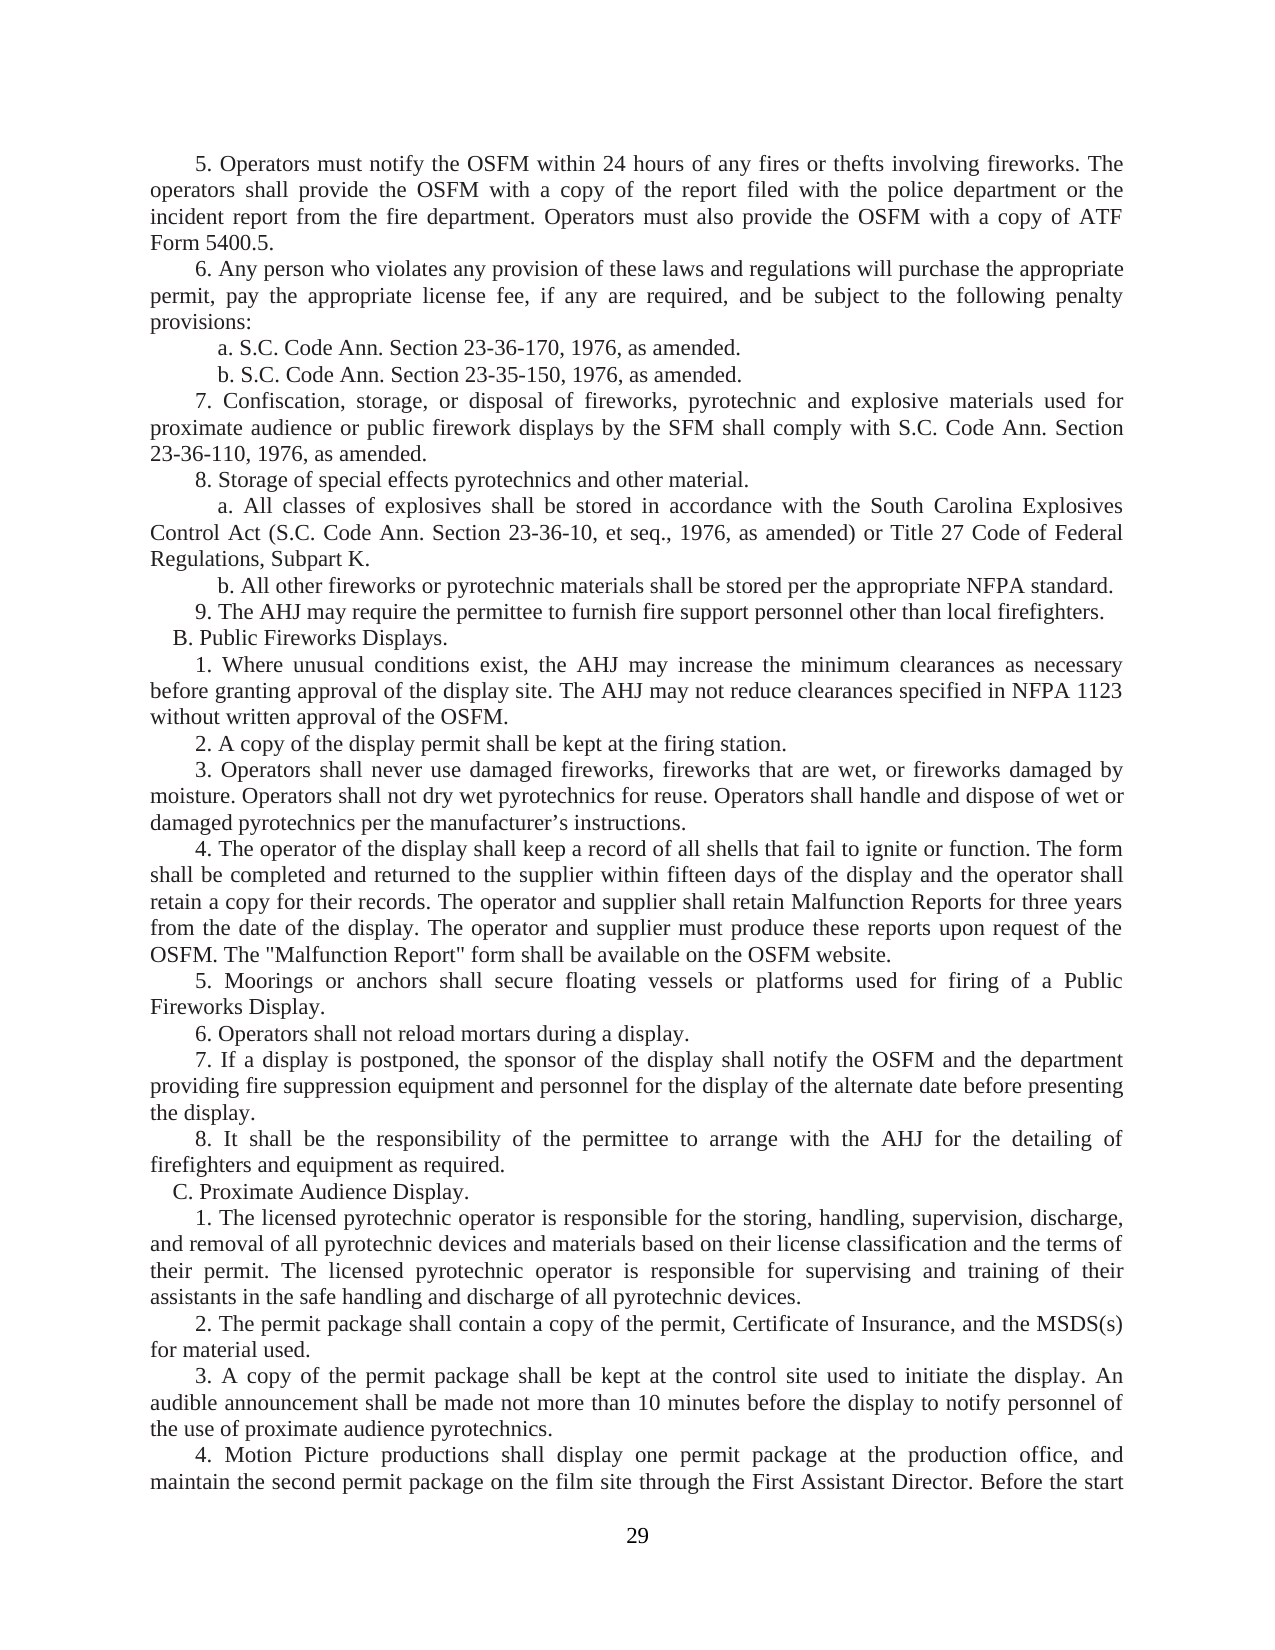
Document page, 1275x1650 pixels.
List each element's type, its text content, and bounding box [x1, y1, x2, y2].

text 4. The operator of the display shall keep a record of all shells that fail to ignite or function. The form shall be completed and returned to the supplier within fifteen days of the display and the operator shall retain a copy for their records. The operator and supplier shall retain Malfunction Reports for three years from the date of the display. The operator and supplier must produce these reports upon request of the OSFM. The "Malfunction Report" form shall be available on the OSFM website. [150, 835, 1125, 967]
text B. Public Fireworks Displays. [150, 624, 1125, 651]
text b. S.C. Code Ann. Section 23-35-150, 1976, as amended. [150, 361, 1125, 387]
text 5. Moorings or anchors shall secure floating vessels or platforms used for firing of a Public Fireworks Display. [150, 967, 1125, 1020]
text 8. It shall be the responsibility of the permittee to arrange with the AHJ for the detailing of firefighters and equipment as required. [150, 1125, 1125, 1178]
text 8. Storage of special effects pyrotechnics and other material. [150, 466, 1125, 493]
text 6. Any person who violates any provision of these laws and regulations will purchase the appropriate permit, pay the appropriate license fee, if any are required, and be subject to the following penalty provisions: [150, 255, 1125, 334]
text 2. The permit package shall contain a copy of the permit, Certificate of Insurance, and the MSDS(s) for material used. [150, 1309, 1125, 1362]
text 6. Operators shall not reload mortars during a display. [150, 1020, 1125, 1046]
text 3. A copy of the permit package shall be kept at the control site used to initiate the display. An audible announcement shall be made not more than 10 minutes before the display to notify personnel of the use of proximate audience pyrotechnics. [150, 1362, 1125, 1441]
text C. Proximate Audience Display. [150, 1178, 1125, 1204]
text 7. If a display is postponed, the sponsor of the display shall notify the OSFM and the department providing fire suppression equipment and personnel for the display of the alternate date before presenting the display. [150, 1046, 1125, 1125]
text 5. Operators must notify the OSFM within 24 hours of any fires or thefts involving fireworks. The operators shall provide the OSFM with a copy of the report filed with the police department or the incident report from the fire department. Operators must also provide the OSFM with a copy of ATF Form 5400.5. [150, 150, 1125, 255]
text 3. Operators shall never use damaged fireworks, fireworks that are wet, or fireworks damaged by moisture. Operators shall not dry wet pyrotechnics for reuse. Operators shall handle and dispose of wet or damaged pyrotechnics per the manufacturer’s instructions. [150, 756, 1125, 835]
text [150, 1441, 1125, 1494]
text 1. The licensed pyrotechnic operator is responsible for the storing, handling, supervision, discharge, and removal of all pyrotechnic devices and materials based on their license classification and the terms of their permit. The licensed pyrotechnic operator is responsible for supervising and training of their assistants in the safe handling and discharge of all pyrotechnic devices. [150, 1204, 1125, 1309]
text 7. Confiscation, storage, or disposal of fireworks, pyrotechnic and explosive materials used for proximate audience or public firework displays by the SFM shall comply with S.C. Code Ann. Section 23-36-110, 1976, as amended. [150, 387, 1125, 466]
text 9. The AHJ may require the permittee to furnish fire support personnel other than local firefighters. [150, 598, 1125, 624]
text 2. A copy of the display permit shall be kept at the firing station. [150, 730, 1125, 756]
text a. All classes of explosives shall be stored in accordance with the South Carolina Explosives Control Act (S.C. Code Ann. Section 23-36-10, et seq., 1976, as amended) or Title 27 Code of Federal Regulations, Subpart K. [150, 493, 1125, 572]
text 1. Where unusual conditions exist, the AHJ may increase the minimum clearances as necessary before granting approval of the display site. The AHJ may not reduce clearances specified in NFPA 1123 without written approval of the OSFM. [150, 651, 1125, 730]
text a. S.C. Code Ann. Section 23-36-170, 1976, as amended. [150, 334, 1125, 361]
text b. All other fireworks or pyrotechnic materials shall be stored per the appropriate NFPA standard. [150, 572, 1125, 598]
